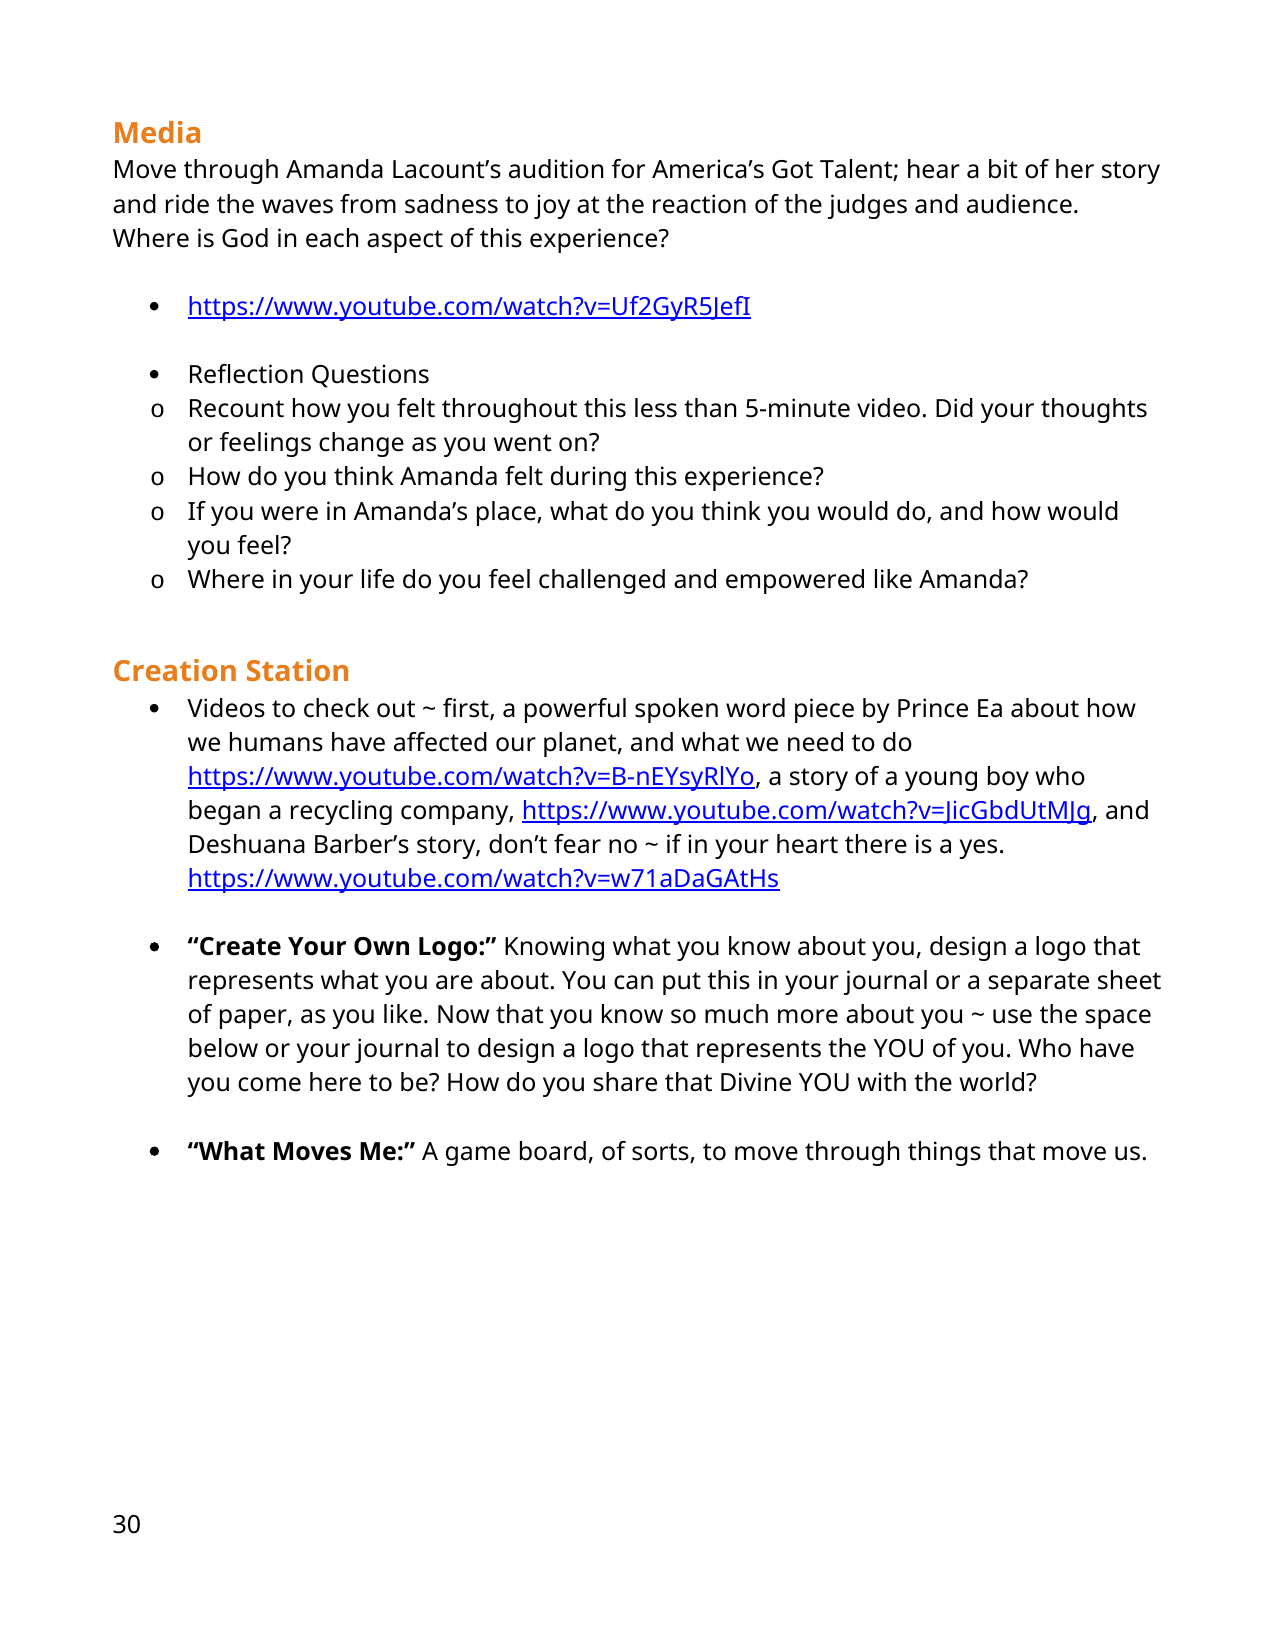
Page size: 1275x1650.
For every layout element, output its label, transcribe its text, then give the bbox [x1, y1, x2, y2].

list How do you think Amanda felt during this experience? [150, 459, 1162, 493]
list Videos to check out ~ first, a powerful spoken word piece by Prince Ea about how we humans have affected our planet, and what we need to do https://www.youtube.com/watch?v=B-nEYsyRlYo, a story of a young boy who began a recycling company, https://www.youtube.com/watch?v=JicGbdUtMJg, and Deshuana Barber’s story, don’t fear no ~ if in your heart there is a yes. https://www.youtube.com/watch?v=w71aDaGAtHs [150, 690, 1162, 895]
list “Create Your Own Logo:” Knowing what you know about you, design a logo that represents what you are about. You can put this in your journal or a separate sheet of paper, as you like. Now that you know so much more about you ~ use the space below or your journal to design a logo that represents the YOU of you. Who have you come here to be? How do you share that Divine YOU with the world? [150, 929, 1162, 1099]
list “What Moves Me:” A game board, of sorts, to move through things that move us. [150, 1133, 1162, 1167]
list Reflection Questions [150, 357, 1162, 391]
list Recount how you felt throughout this less than 5-minute video. Did your thoughts or feelings change as you went on? [150, 391, 1162, 459]
list If you were in Amanda’s place, what do you think you would do, and how would you feel? [150, 493, 1162, 562]
list https://www.youtube.com/watch?v=Uf2GyR5JefI [150, 288, 1162, 322]
subtitle Creation Station [112, 651, 1162, 690]
subtitle Media [112, 112, 1162, 152]
list Where in your life do you feel challenged and empowered like Amanda? [150, 562, 1162, 596]
text Move through Amanda Lacount’s audition for America’s Got Talent; hear a bit of her story and ride the waves from sadness to joy at the reaction of the judges and audience. Where is God in each aspect of this experience? [112, 152, 1162, 254]
